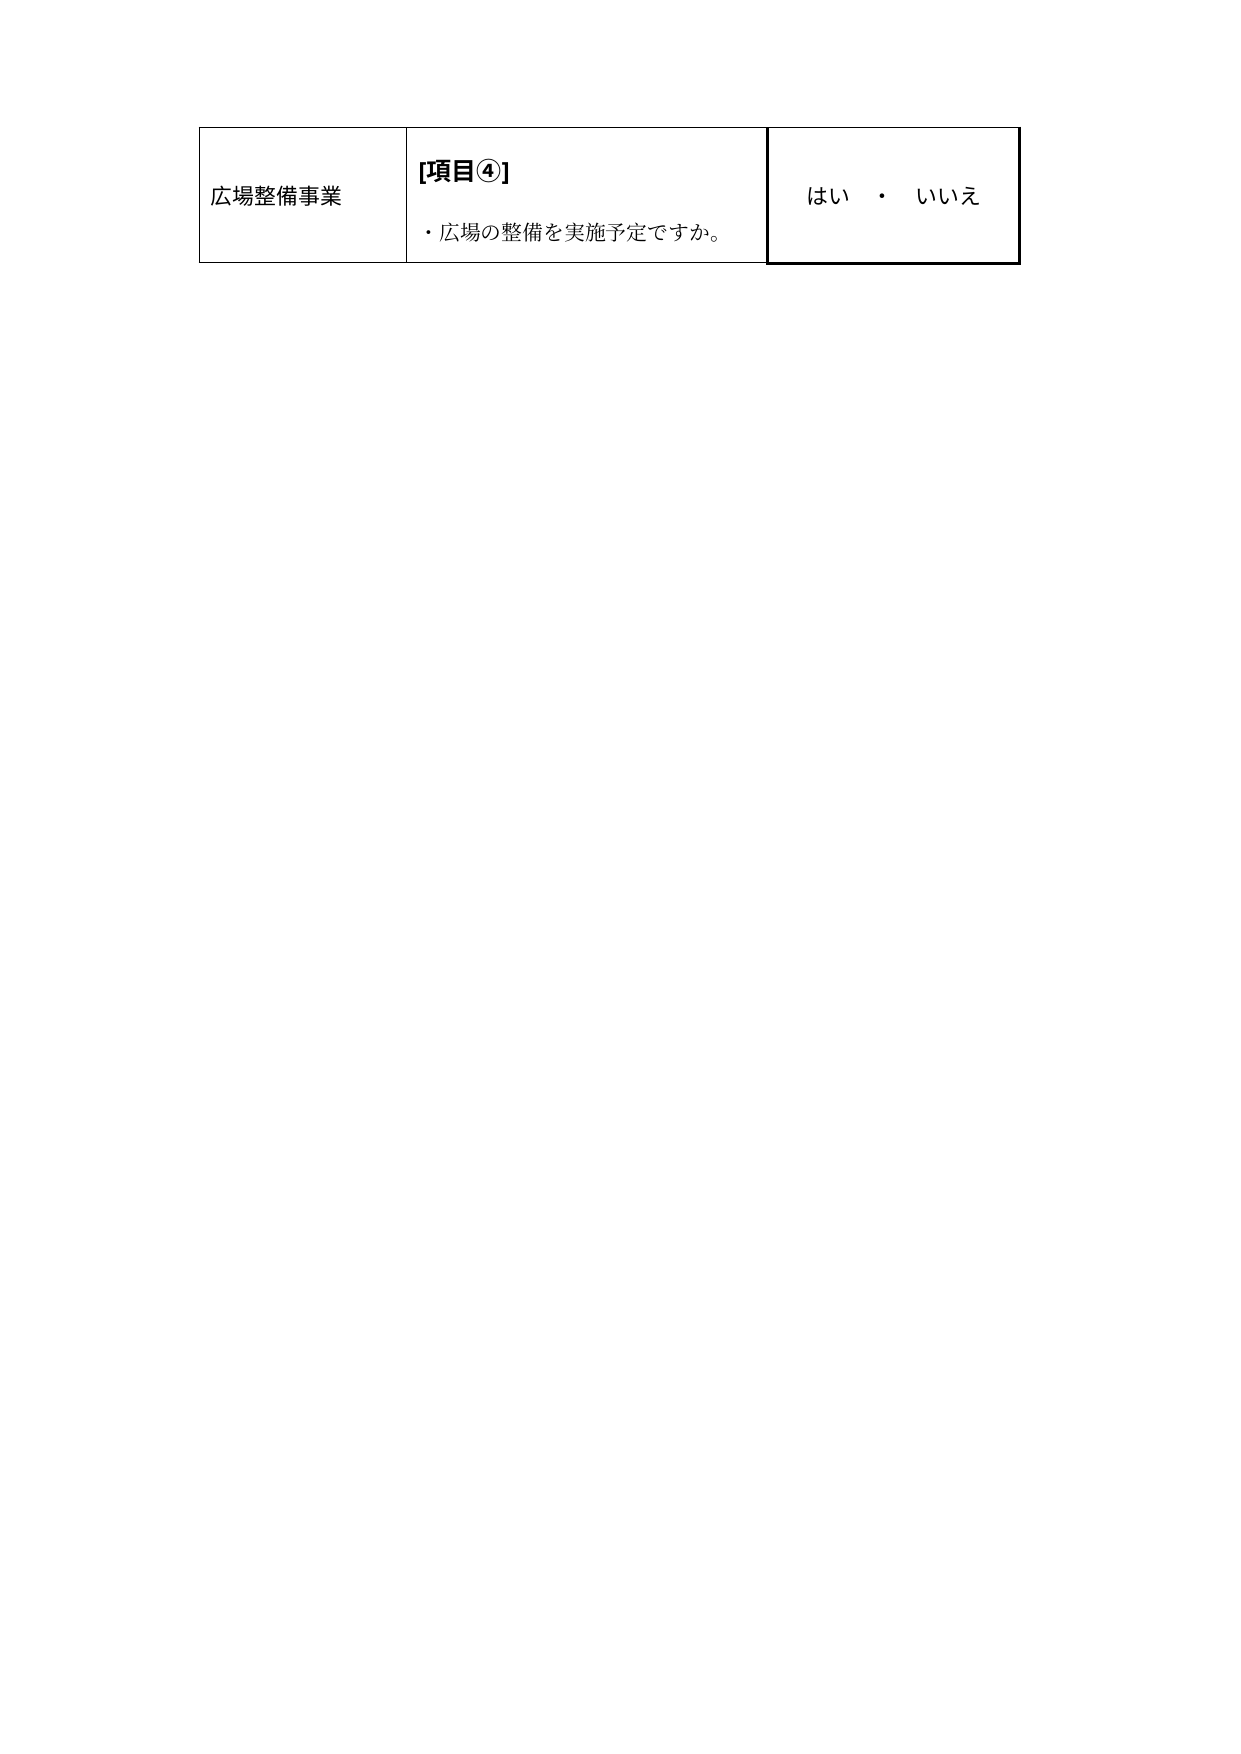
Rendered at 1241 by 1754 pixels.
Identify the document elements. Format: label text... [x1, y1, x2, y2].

table_cell はい ・ いいえ [769, 128, 1018, 262]
table_cell 広場整備事業 [200, 128, 406, 262]
table_cell [項目④] ・広場の整備を実施予定ですか。 [407, 128, 766, 262]
